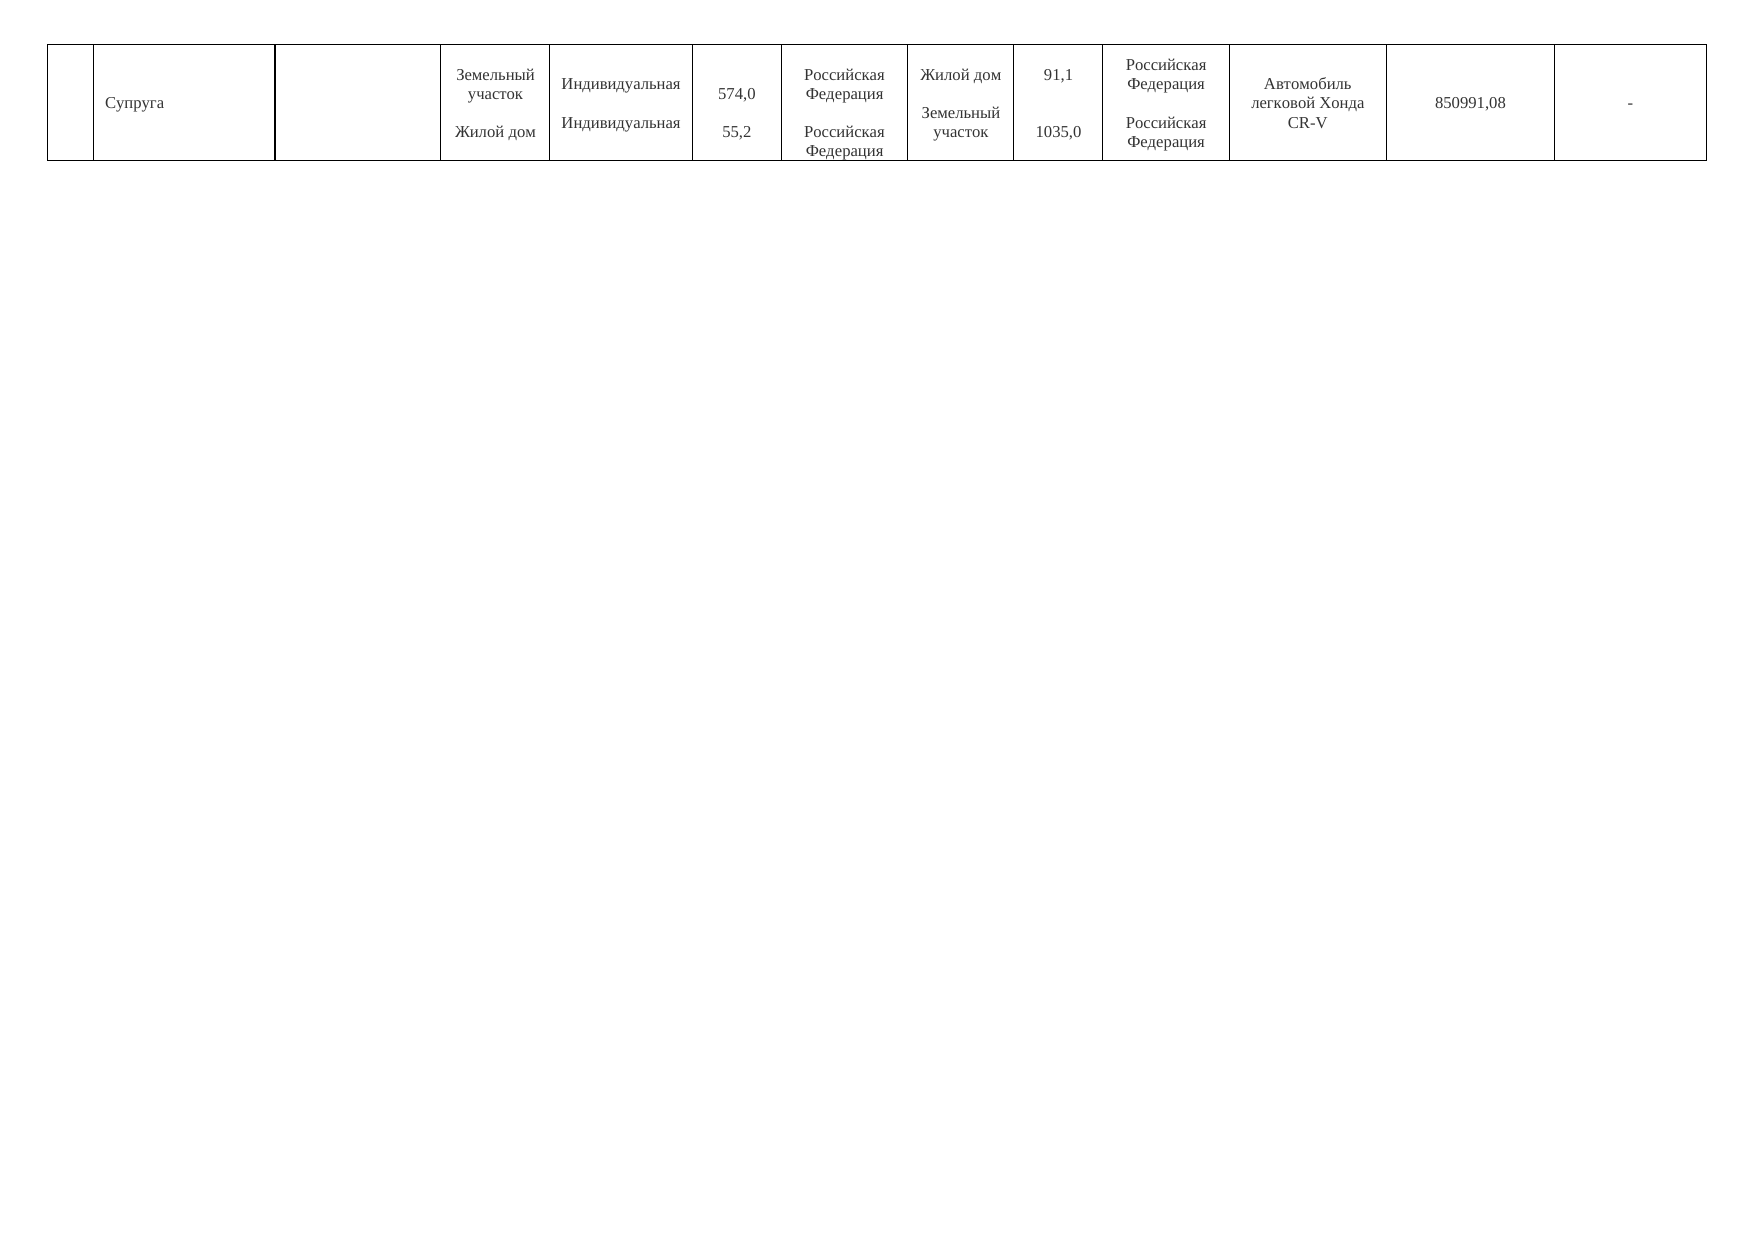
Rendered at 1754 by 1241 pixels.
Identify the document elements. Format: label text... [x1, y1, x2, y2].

table_cell Супруга [94, 45, 274, 160]
table_cell - [1555, 45, 1706, 160]
table_cell [276, 45, 440, 160]
table_cell Жилой дом Земельный участок [908, 45, 1013, 160]
table_cell Российская Федерация Российская Федерация [1103, 45, 1229, 160]
table_cell Автомобиль легковой Хонда CR-V [1230, 45, 1386, 160]
table_cell Земельный участок Жилой дом [441, 45, 549, 160]
table_cell 574,0 55,2 [693, 45, 781, 160]
table_cell 6 [48, 45, 93, 160]
table_cell 850991,08 [1387, 45, 1554, 160]
table_cell 91,1 1035,0 [1014, 45, 1102, 160]
table_cell Российская Федерация Российская Федерация [782, 45, 907, 160]
table_cell Индивидуальная Индивидуальная [550, 45, 692, 160]
